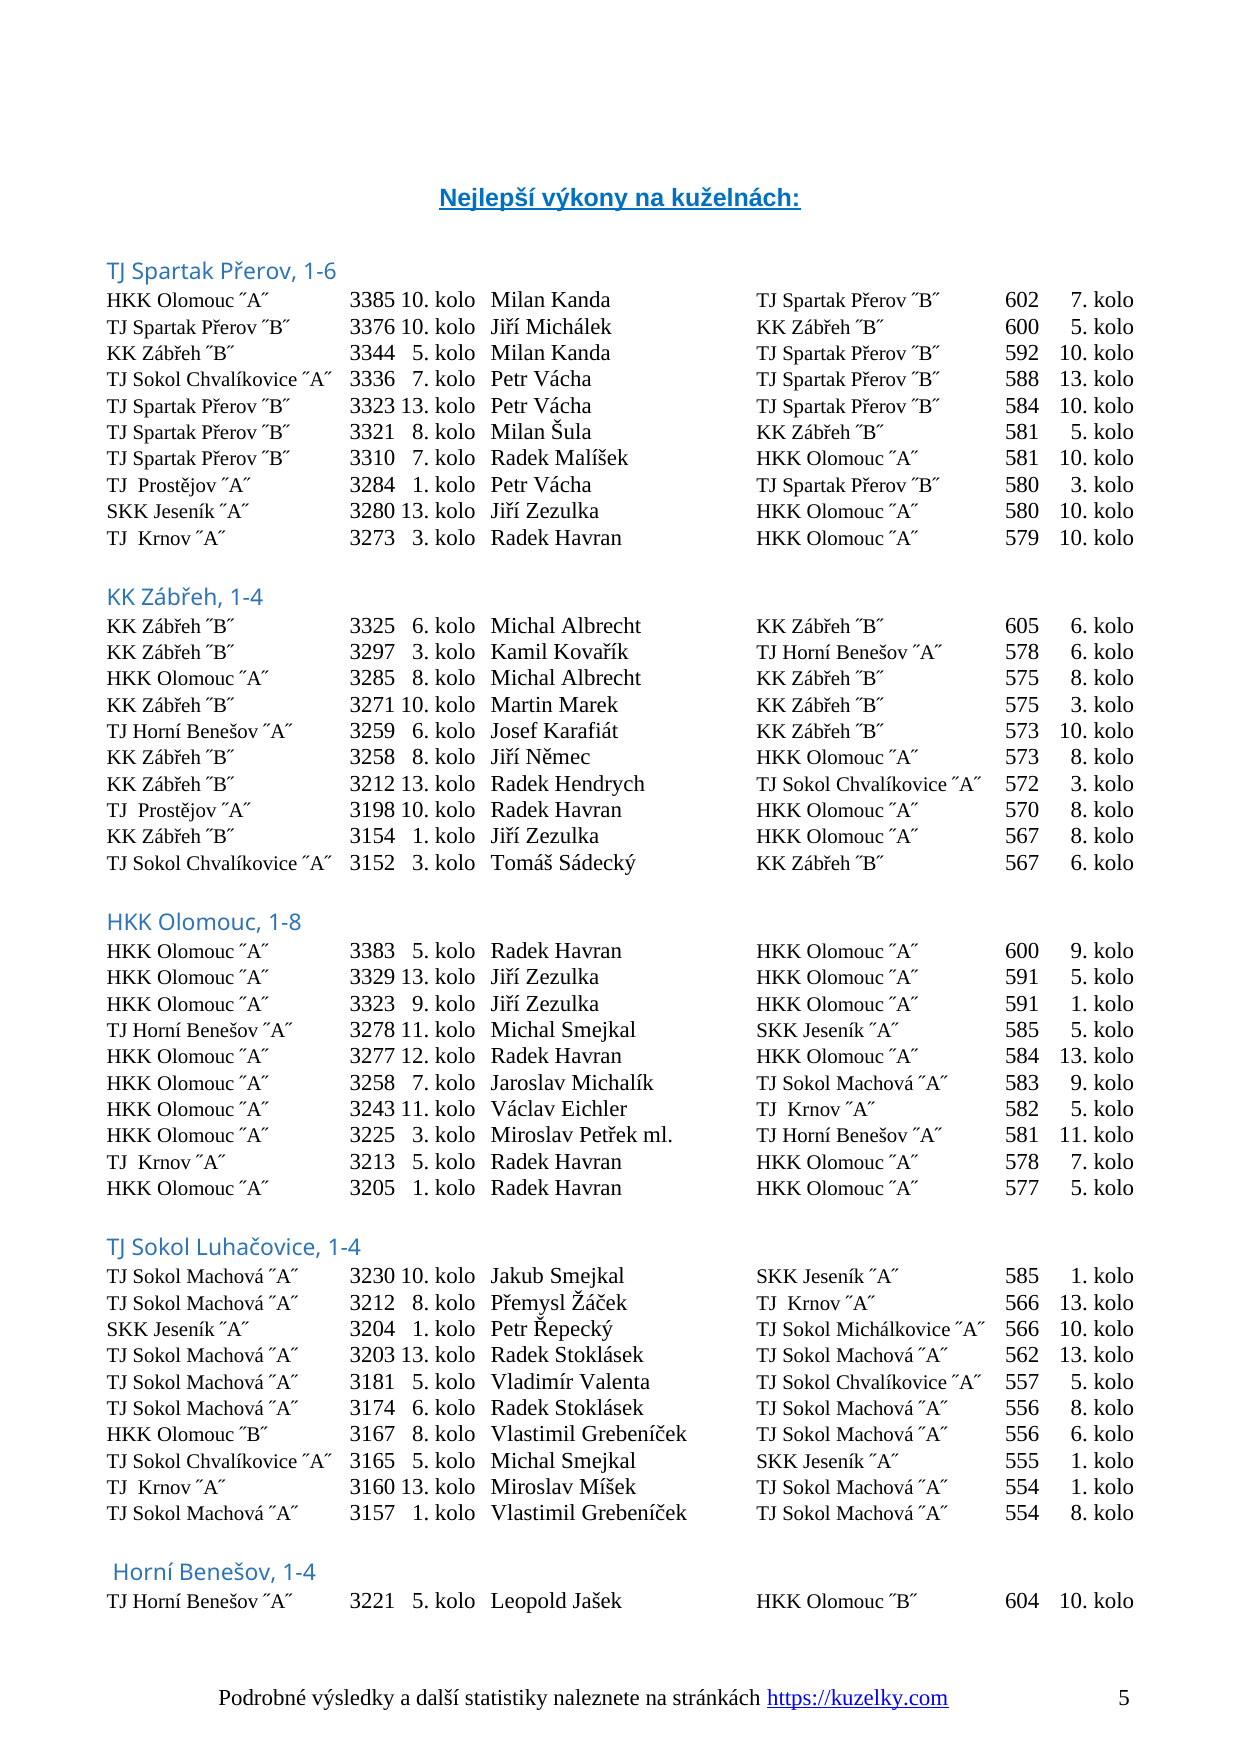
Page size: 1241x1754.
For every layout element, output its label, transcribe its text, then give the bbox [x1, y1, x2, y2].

text TJ Prostějov ˝A˝ 3284 1. kolo Petr Vácha TJ Spartak Přerov ˝B˝ 580 3. kolo [106, 471, 1134, 497]
text KK Zábřeh ˝B˝ 3212 13. kolo Radek Hendrych TJ Sokol Chvalíkovice ˝A˝ 572 3. kolo [106, 770, 1134, 796]
text HKK Olomouc ˝A˝ 3383 5. kolo Radek Havran HKK Olomouc ˝A˝ 600 9. kolo [106, 937, 1134, 963]
text TJ Horní Benešov ˝A˝ 3259 6. kolo Josef Karafiát KK Zábřeh ˝B˝ 573 10. kolo [106, 717, 1134, 743]
text KK Zábřeh ˝B˝ 3271 10. kolo Martin Marek KK Zábřeh ˝B˝ 575 3. kolo [106, 691, 1134, 717]
text HKK Olomouc ˝A˝ 3323 9. kolo Jiří Zezulka HKK Olomouc ˝A˝ 591 1. kolo [106, 990, 1134, 1016]
text KK Zábřeh ˝B˝ 3258 8. kolo Jiří Němec HKK Olomouc ˝A˝ 573 8. kolo [106, 743, 1134, 770]
text HKK Olomouc ˝A˝ 3385 10. kolo Milan Kanda TJ Spartak Přerov ˝B˝ 602 7. kolo [106, 286, 1134, 313]
text TJ Sokol Machová ˝A˝ 3203 13. kolo Radek Stoklásek TJ Sokol Machová ˝A˝ 562 13. kolo [106, 1341, 1134, 1368]
text TJ Sokol Machová ˝A˝ 3181 5. kolo Vladimír Valenta TJ Sokol Chvalíkovice ˝A˝ 557 5. kolo [106, 1368, 1134, 1394]
text HKK Olomouc ˝B˝ 3167 8. kolo Vlastimil Grebeníček TJ Sokol Machová ˝A˝ 556 6. kolo [106, 1420, 1134, 1447]
text TJ Sokol Chvalíkovice ˝A˝ 3336 7. kolo Petr Vácha TJ Spartak Přerov ˝B˝ 588 13. kolo [106, 365, 1134, 392]
text HKK Olomouc ˝A˝ 3225 3. kolo Miroslav Petřek ml. TJ Horní Benešov ˝A˝ 581 11. kolo [106, 1121, 1134, 1148]
text TJ Spartak Přerov ˝B˝ 3321 8. kolo Milan Šula KK Zábřeh ˝B˝ 581 5. kolo [106, 418, 1134, 444]
subtitle TJ Sokol Luhačovice, 1-4 [106, 1231, 1134, 1262]
text HKK Olomouc ˝A˝ 3205 1. kolo Radek Havran HKK Olomouc ˝A˝ 577 5. kolo [106, 1174, 1134, 1201]
text TJ Krnov ˝A˝ 3213 5. kolo Radek Havran HKK Olomouc ˝A˝ 578 7. kolo [106, 1148, 1134, 1174]
subtitle TJ Spartak Přerov, 1-6 [106, 255, 1134, 286]
text TJ Krnov ˝A˝ 3160 13. kolo Miroslav Míšek TJ Sokol Machová ˝A˝ 554 1. kolo [106, 1473, 1134, 1499]
text SKK Jeseník ˝A˝ 3280 13. kolo Jiří Zezulka HKK Olomouc ˝A˝ 580 10. kolo [106, 497, 1134, 523]
text TJ Krnov ˝A˝ 3273 3. kolo Radek Havran HKK Olomouc ˝A˝ 579 10. kolo [106, 523, 1134, 550]
text SKK Jeseník ˝A˝ 3204 1. kolo Petr Řepecký TJ Sokol Michálkovice ˝A˝ 566 10. kolo [106, 1315, 1134, 1341]
text KK Zábřeh ˝B˝ 3344 5. kolo Milan Kanda TJ Spartak Přerov ˝B˝ 592 10. kolo [106, 339, 1134, 365]
text KK Zábřeh ˝B˝ 3325 6. kolo Michal Albrecht KK Zábřeh ˝B˝ 605 6. kolo [106, 612, 1134, 638]
text KK Zábřeh ˝B˝ 3297 3. kolo Kamil Kovařík TJ Horní Benešov ˝A˝ 578 6. kolo [106, 638, 1134, 664]
text KK Zábřeh ˝B˝ 3154 1. kolo Jiří Zezulka HKK Olomouc ˝A˝ 567 8. kolo [106, 822, 1134, 849]
text HKK Olomouc ˝A˝ 3285 8. kolo Michal Albrecht KK Zábřeh ˝B˝ 575 8. kolo [106, 664, 1134, 691]
text TJ Sokol Machová ˝A˝ 3212 8. kolo Přemysl Žáček TJ Krnov ˝A˝ 566 13. kolo [106, 1289, 1134, 1315]
text TJ Spartak Přerov ˝B˝ 3376 10. kolo Jiří Michálek KK Zábřeh ˝B˝ 600 5. kolo [106, 313, 1134, 339]
text TJ Horní Benešov ˝A˝ 3278 11. kolo Michal Smejkal SKK Jeseník ˝A˝ 585 5. kolo [106, 1016, 1134, 1042]
text TJ Spartak Přerov ˝B˝ 3323 13. kolo Petr Vácha TJ Spartak Přerov ˝B˝ 584 10. kolo [106, 392, 1134, 418]
text TJ Sokol Machová ˝A˝ 3230 10. kolo Jakub Smejkal SKK Jeseník ˝A˝ 585 1. kolo [106, 1262, 1134, 1289]
subtitle KK Zábřeh, 1-4 [106, 580, 1134, 612]
text Nejlepší výkony na kuželnách: [94, 183, 1145, 212]
subtitle Horní Benešov, 1-4 [106, 1556, 1134, 1588]
text HKK Olomouc ˝A˝ 3277 12. kolo Radek Havran HKK Olomouc ˝A˝ 584 13. kolo [106, 1042, 1134, 1069]
subtitle HKK Olomouc, 1-8 [106, 906, 1134, 937]
text TJ Spartak Přerov ˝B˝ 3310 7. kolo Radek Malíšek HKK Olomouc ˝A˝ 581 10. kolo [106, 444, 1134, 471]
text HKK Olomouc ˝A˝ 3258 7. kolo Jaroslav Michalík TJ Sokol Machová ˝A˝ 583 9. kolo [106, 1069, 1134, 1095]
text TJ Sokol Chvalíkovice ˝A˝ 3152 3. kolo Tomáš Sádecký KK Zábřeh ˝B˝ 567 6. kolo [106, 849, 1134, 875]
text TJ Prostějov ˝A˝ 3198 10. kolo Radek Havran HKK Olomouc ˝A˝ 570 8. kolo [106, 796, 1134, 822]
text TJ Sokol Machová ˝A˝ 3174 6. kolo Radek Stoklásek TJ Sokol Machová ˝A˝ 556 8. kolo [106, 1394, 1134, 1420]
text TJ Horní Benešov ˝A˝ 3221 5. kolo Leopold Jašek HKK Olomouc ˝B˝ 604 10. kolo [106, 1588, 1134, 1614]
text HKK Olomouc ˝A˝ 3243 11. kolo Václav Eichler TJ Krnov ˝A˝ 582 5. kolo [106, 1095, 1134, 1121]
text HKK Olomouc ˝A˝ 3329 13. kolo Jiří Zezulka HKK Olomouc ˝A˝ 591 5. kolo [106, 963, 1134, 990]
text TJ Sokol Machová ˝A˝ 3157 1. kolo Vlastimil Grebeníček TJ Sokol Machová ˝A˝ 554 8. kolo [106, 1499, 1134, 1526]
text TJ Sokol Chvalíkovice ˝A˝ 3165 5. kolo Michal Smejkal SKK Jeseník ˝A˝ 555 1. kolo [106, 1447, 1134, 1473]
